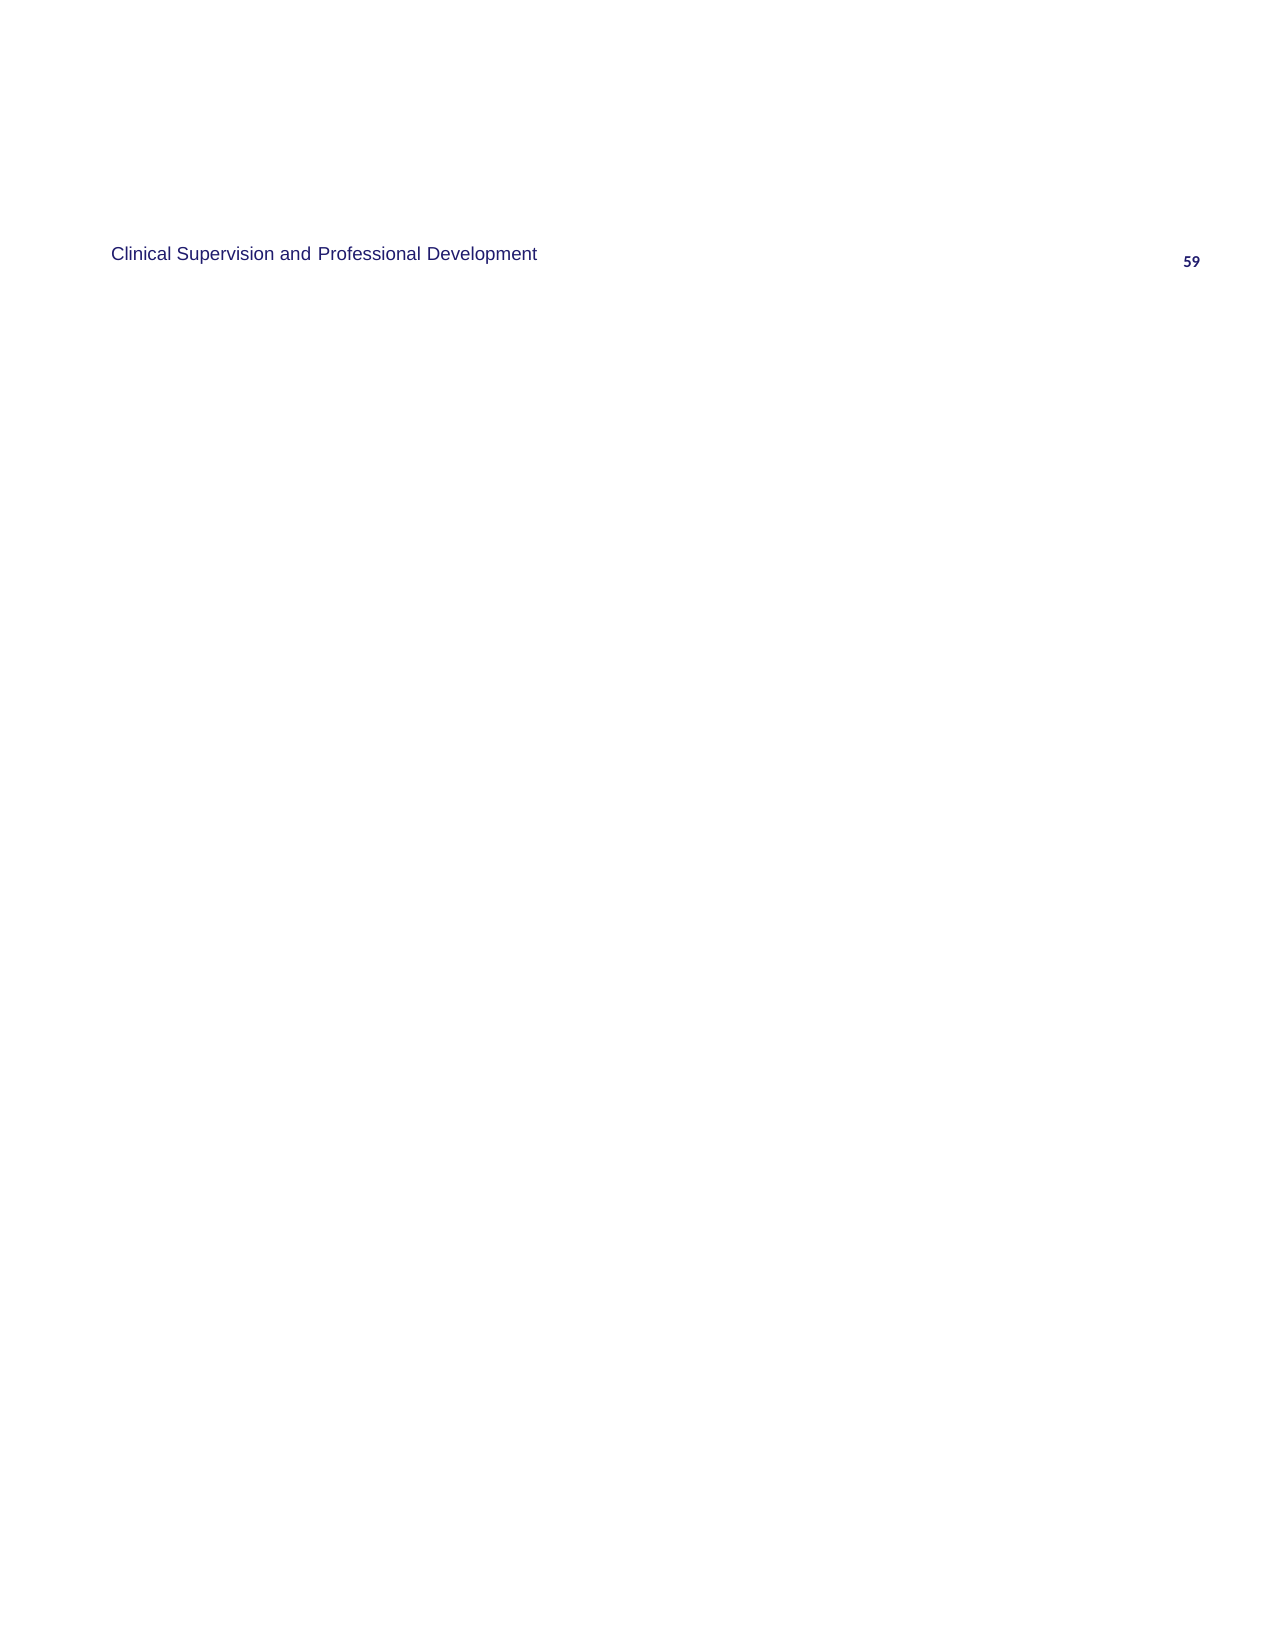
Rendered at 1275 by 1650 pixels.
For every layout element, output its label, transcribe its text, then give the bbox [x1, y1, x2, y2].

text Clinical Supervision and Professional Development 59 [111, 242, 1223, 272]
